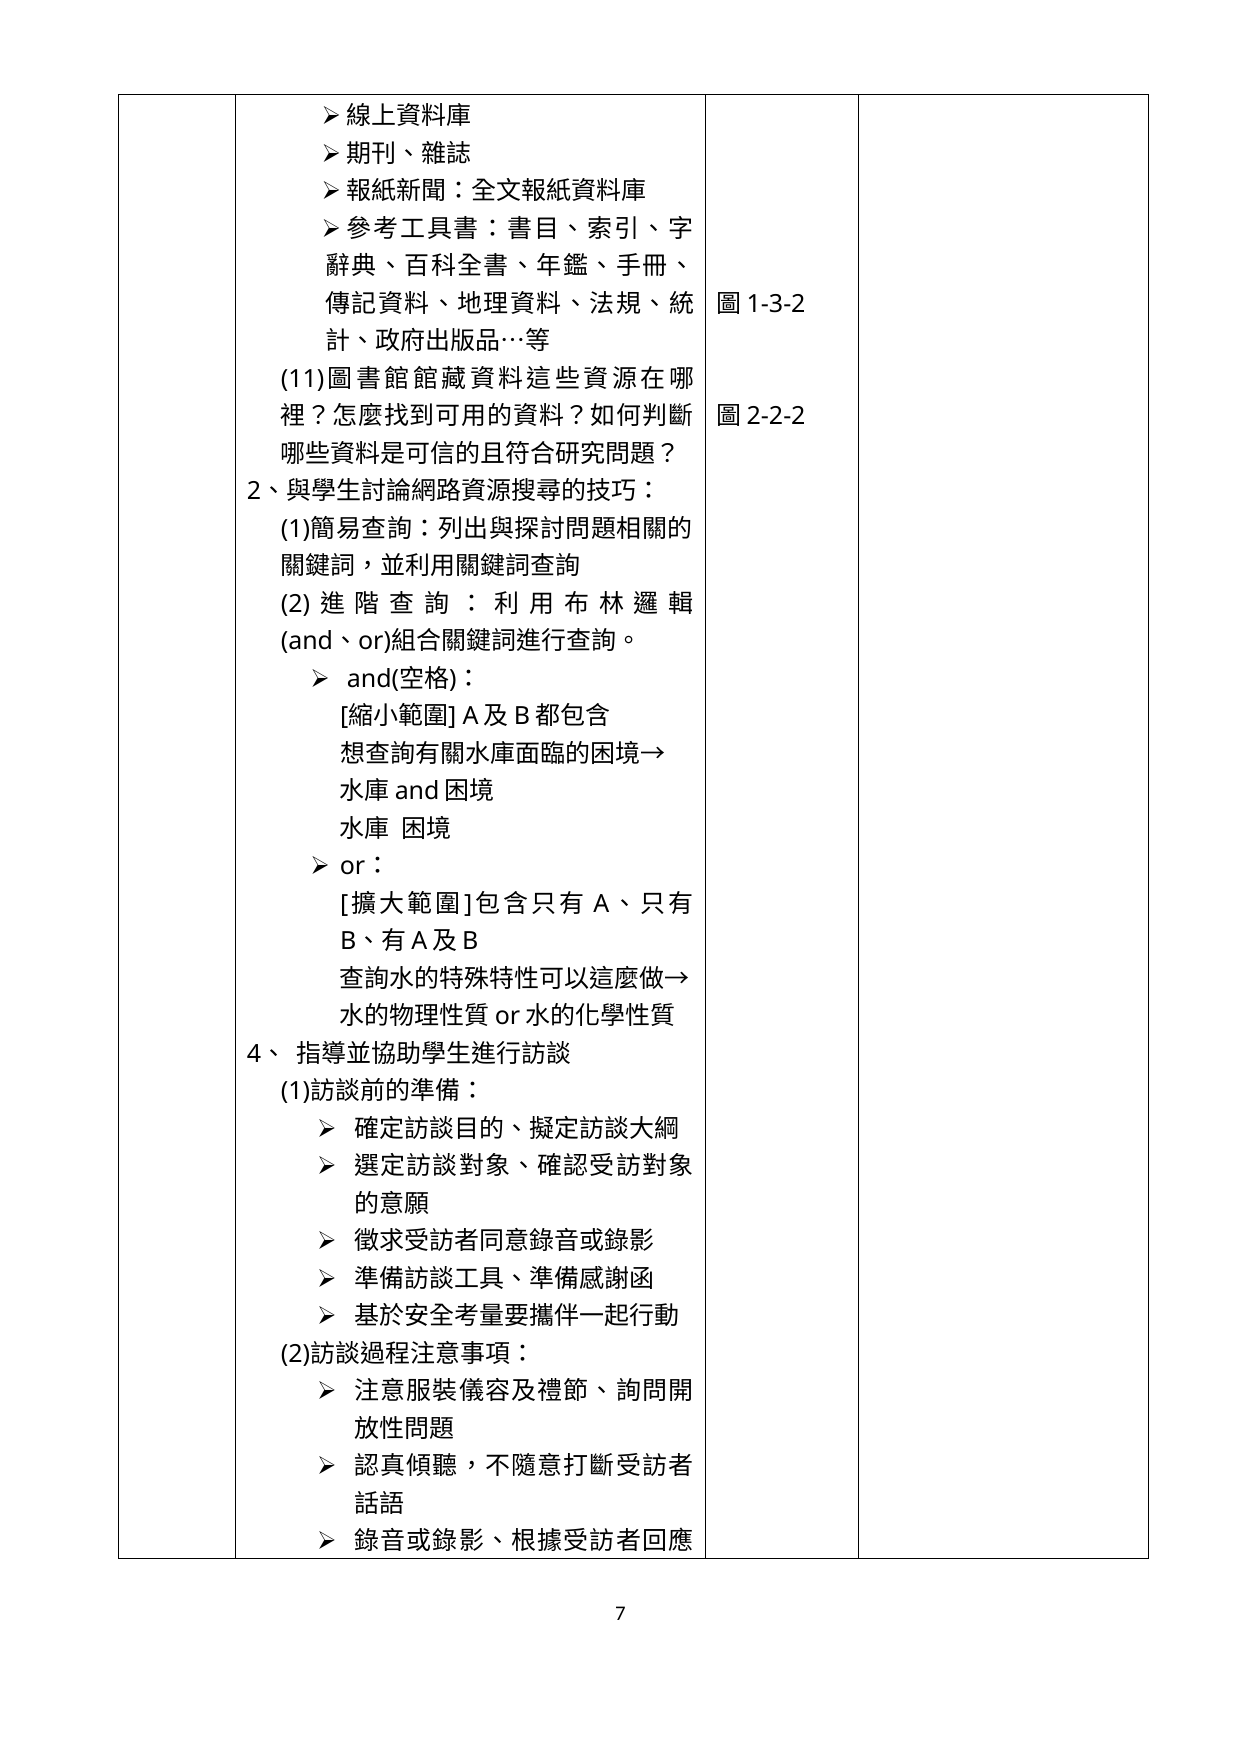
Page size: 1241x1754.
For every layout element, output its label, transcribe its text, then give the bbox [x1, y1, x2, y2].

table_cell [236, 95, 705, 1558]
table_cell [859, 95, 1148, 1558]
table_cell 7 [119, 95, 235, 1558]
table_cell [706, 95, 858, 1558]
